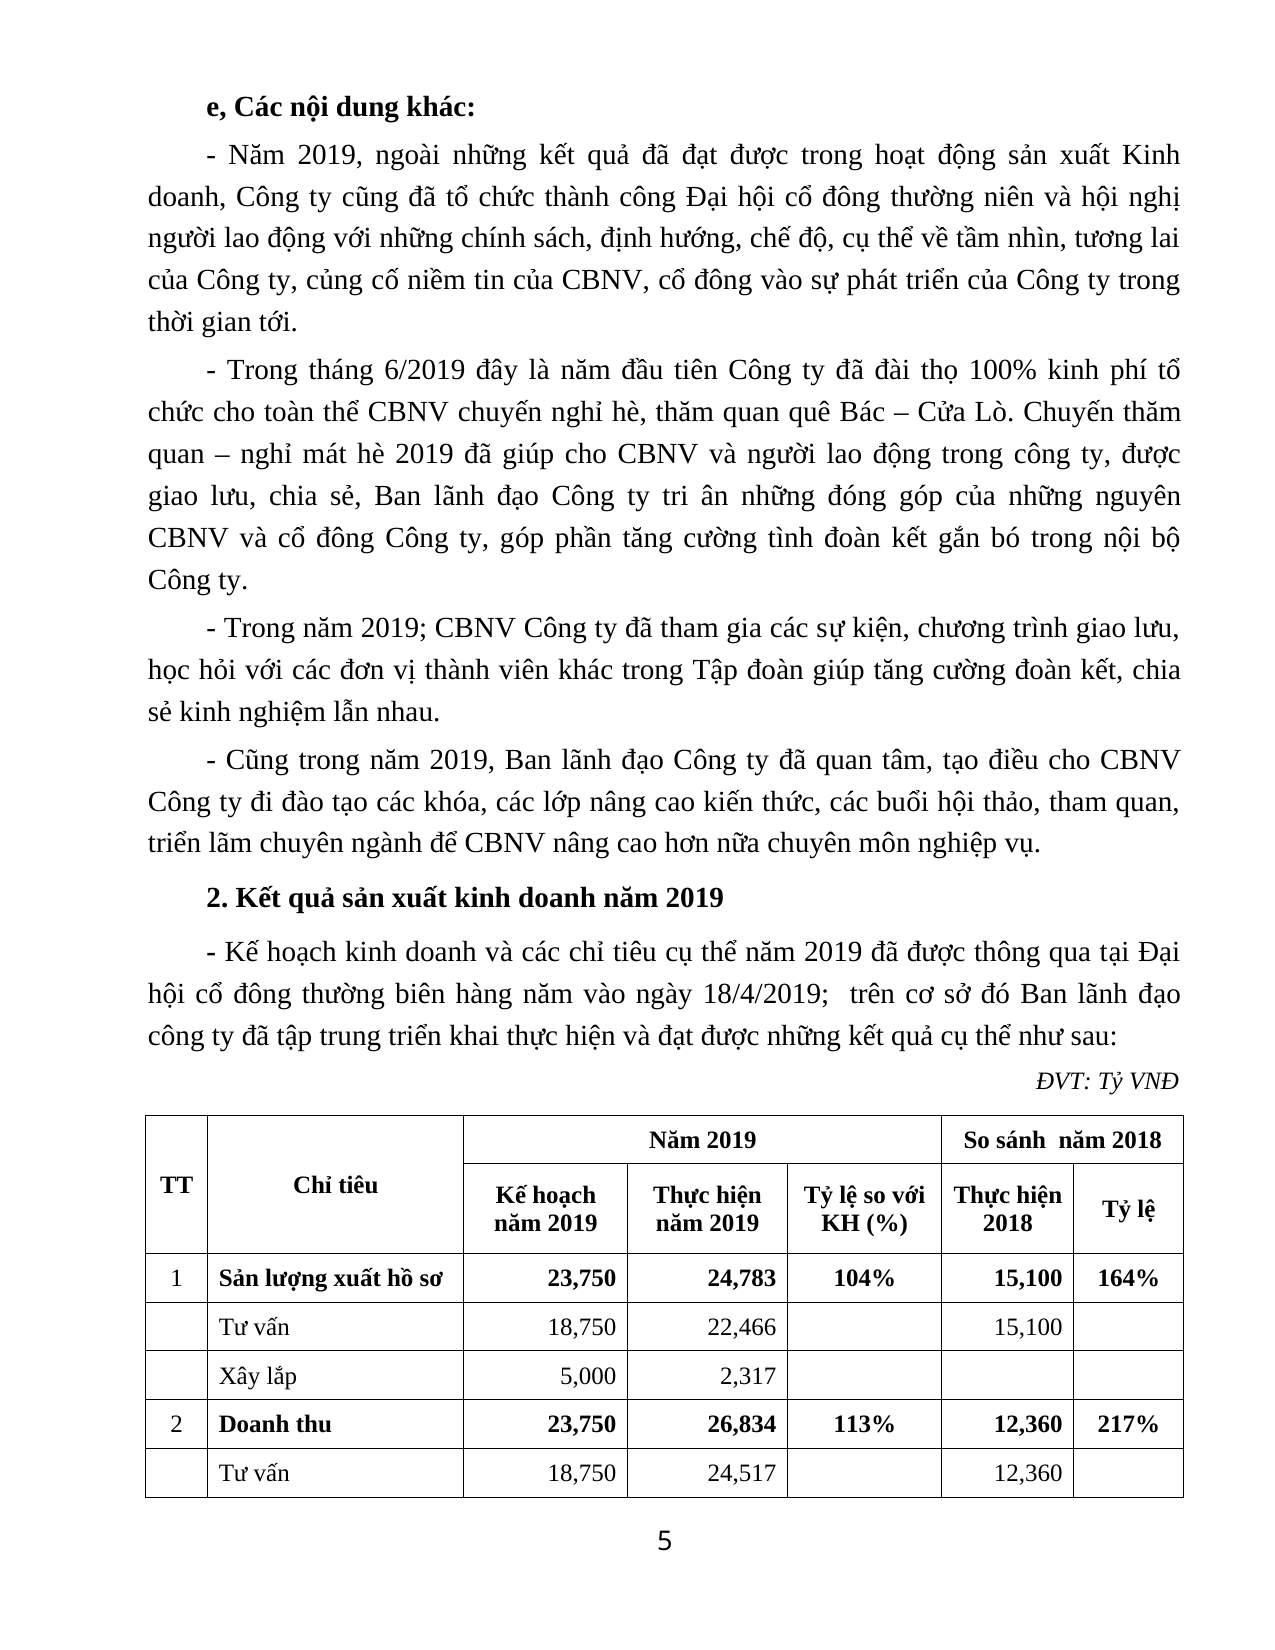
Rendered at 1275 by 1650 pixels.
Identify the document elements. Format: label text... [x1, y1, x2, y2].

table_cell Kế hoạch năm 2019 [464, 1164, 627, 1253]
table_header So sánh năm 2018 [942, 1116, 1183, 1163]
table_cell 2 [146, 1400, 207, 1448]
table_cell Thực hiện năm 2019 [628, 1164, 787, 1253]
text - Cũng trong năm 2019, Ban lãnh đạo Công ty đã quan tâm, tạo điều cho CBNV Công ty đi đào tạo các khóa, các lớp nâng cao kiến thức, các buổi hội thảo, tham quan, triển lãm chuyên ngành để CBNV nâng cao hơn nữa chuyên môn nghiệp vụ. [148, 742, 1181, 859]
table_cell 113% [788, 1400, 941, 1448]
table_cell [1074, 1303, 1183, 1350]
table_cell [942, 1351, 1073, 1399]
table_cell Sản lượng xuất hồ sơ [208, 1254, 463, 1302]
table_cell [146, 1351, 207, 1399]
table_cell 12,360 [942, 1400, 1073, 1448]
table_header Năm 2019 [464, 1116, 941, 1163]
text - Năm 2019, ngoài những kết quả đã đạt được trong hoạt động sản xuất Kinh doanh, Công ty cũng đã tổ chức thành công Đại hội cổ đông thường niên và hội nghị người lao động với những chính sách, định hướng, chế độ, cụ thể về tầm nhìn, tương lai của Công ty, củng cố niềm tin của CBNV, cổ đông vào sự phát triển của Công ty trong thời gian tới. [148, 137, 1181, 338]
table_cell 217% [1074, 1400, 1183, 1448]
table_cell [1074, 1351, 1183, 1399]
table_cell Tỷ lệ so với KH (%) [788, 1164, 941, 1253]
table_cell Tư vấn [208, 1449, 463, 1497]
table_cell 24,517 [628, 1449, 787, 1497]
table_cell Xây lắp [208, 1351, 463, 1399]
text - Kế hoạch kinh doanh và các chỉ tiêu cụ thể năm 2019 đã được thông qua tại Đại hội cổ đông thường biên hàng năm vào ngày 18/4/2019; trên cơ sở đó Ban lãnh đạo công ty đã tập trung triển khai thực hiện và đạt được những kết quả cụ thể như sau: [148, 934, 1181, 1052]
table_cell 18,750 [464, 1449, 627, 1497]
table_cell 2,317 [628, 1351, 787, 1399]
text - Trong tháng 6/2019 đây là năm đầu tiên Công ty đã đài thọ 100% kinh phí tổ chức cho toàn thể CBNV chuyến nghỉ hè, thăm quan quê Bác – Cửa Lò. Chuyến thăm quan – nghỉ mát hè 2019 đã giúp cho CBNV và người lao động trong công ty, được giao lưu, chia sẻ, Ban lãnh đạo Công ty tri ân những đóng góp của những nguyên CBNV và cổ đông Công ty, góp phần tăng cường tình đoàn kết gắn bó trong nội bộ Công ty. [148, 352, 1181, 595]
text - Trong năm 2019; CBNV Công ty đã tham gia các sự kiện, chương trình giao lưu, học hỏi với các đơn vị thành viên khác trong Tập đoàn giúp tăng cường đoàn kết, chia sẻ kinh nghiệm lẫn nhau. [148, 610, 1181, 727]
table_header Chỉ tiêu [208, 1116, 463, 1253]
table_cell [146, 1303, 207, 1350]
table_cell 24,783 [628, 1254, 787, 1302]
table_cell 15,100 [942, 1303, 1073, 1350]
table_cell 5,000 [464, 1351, 627, 1399]
table_cell 22,466 [628, 1303, 787, 1350]
table_cell 26,834 [628, 1400, 787, 1448]
table_cell 12,360 [942, 1449, 1073, 1497]
table_cell [1074, 1449, 1183, 1497]
table_cell 23,750 [464, 1400, 627, 1448]
table_cell 23,750 [464, 1254, 627, 1302]
table_cell 15,100 [942, 1254, 1073, 1302]
table_cell 1 [146, 1254, 207, 1302]
table_cell Thực hiện 2018 [942, 1164, 1073, 1253]
table_cell [788, 1351, 941, 1399]
table_cell [788, 1303, 941, 1350]
table_cell Tỷ lệ [1074, 1164, 1183, 1253]
table_cell [146, 1449, 207, 1497]
table_cell 164% [1074, 1254, 1183, 1302]
text ĐVT: Tỷ VNĐ [148, 1066, 1181, 1095]
table_cell Doanh thu [208, 1400, 463, 1448]
text 2. Kết quả sản xuất kinh doanh năm 2019 [148, 880, 1181, 913]
table_cell 18,750 [464, 1303, 627, 1350]
text e, Các nội dung khác: [148, 89, 1181, 122]
table_cell Tư vấn [208, 1303, 463, 1350]
table_cell 104% [788, 1254, 941, 1302]
table_cell [788, 1449, 941, 1497]
table_header TT [146, 1116, 207, 1253]
